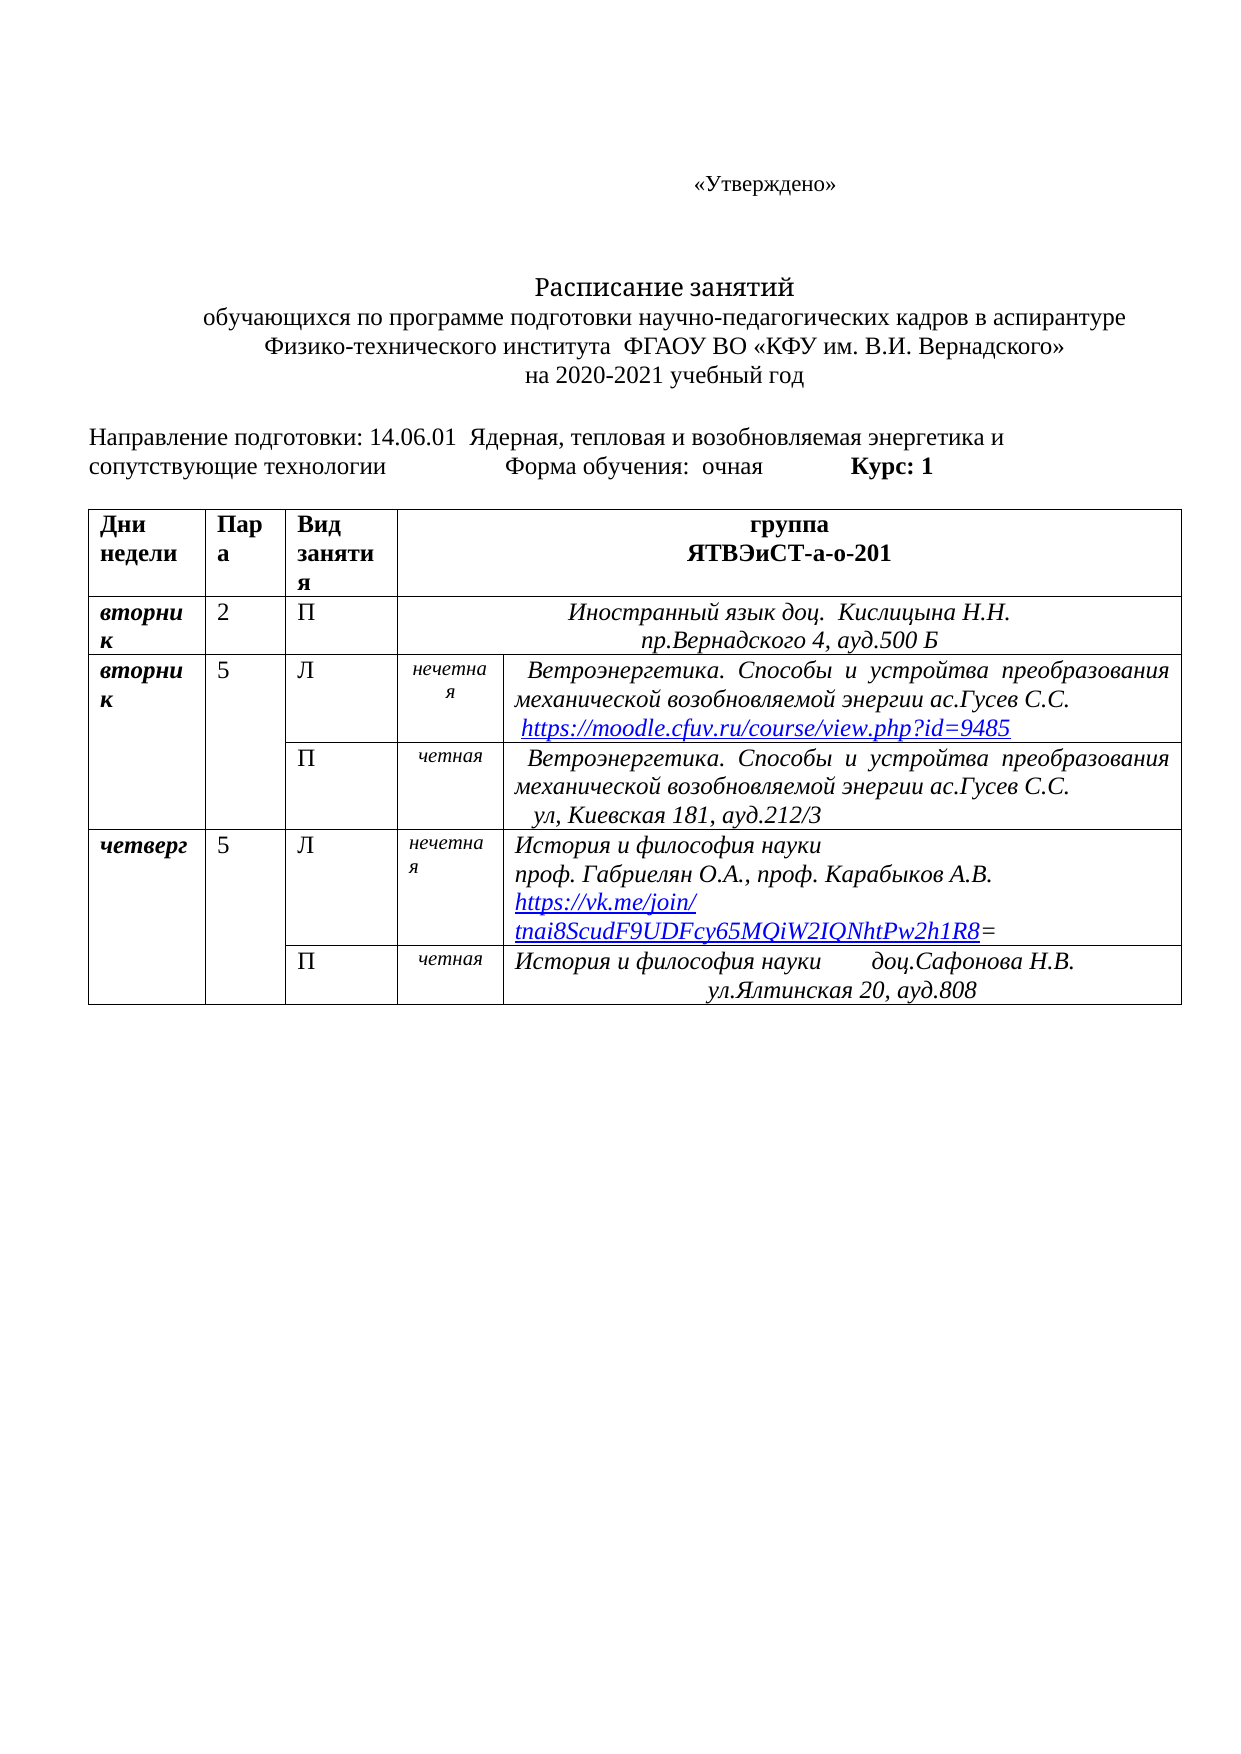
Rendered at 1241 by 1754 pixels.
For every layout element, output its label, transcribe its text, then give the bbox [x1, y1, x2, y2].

table_cell П [286, 743, 397, 829]
table_cell вторник [89, 655, 205, 829]
table_header группа ЯТВЭиСТ-а-о-201 [398, 510, 1181, 596]
table_cell Иностранный язык доц. Кислицына Н.Н. пр.Вернадского 4, ауд.500 Б [398, 597, 1181, 654]
text Направление подготовки: 14.06.01 Ядерная, тепловая и возобновляемая энергетика и сопутствующие технологии Форма обучения: очная Курс: 1 [88, 422, 1152, 480]
table_cell П [286, 946, 397, 1003]
table_cell Ветроэнергетика. Способы и устройтва преобразования механической возобновляемой энергии ас.Гусев С.С. ул, Киевская 181, ауд.212/3 [504, 743, 1181, 829]
table_header Дни недели [89, 510, 205, 596]
subtitle «Утверждено» [620, 171, 1152, 197]
table_cell Ветроэнергетика. Способы и устройтва преобразования механической возобновляемой энергии ас.Гусев С.С. https://moodle.cfuv.ru/course/view.php?id=9485 [504, 655, 1181, 742]
table_cell нечетная [398, 655, 503, 742]
table_header Вид занятия [286, 510, 397, 596]
table_cell четная [398, 743, 503, 829]
text обучающихся по программе подготовки научно-педагогических кадров в аспирантуре [177, 302, 1152, 331]
table_cell История и философия науки проф. Габриелян О.А., проф. Карабыков А.В. https://vk.me/join/tnai8ScudF9UDFcy65MQiW2IQNhtPw2h1R8= [504, 830, 1181, 945]
table_cell вторник [89, 597, 205, 654]
table_cell Л [286, 830, 397, 945]
table_cell П [286, 597, 397, 654]
table_cell 5 [206, 830, 285, 1003]
text Физико-технического института ФГАОУ ВО «КФУ им. В.И. Вернадского» [177, 331, 1152, 360]
table_cell История и философия науки доц.Сафонова Н.В. ул.Ялтинская 20, ауд.808 [504, 946, 1181, 1003]
table_cell четверг [89, 830, 205, 1003]
text на 2020-2021 учебный год [177, 360, 1152, 389]
table_header Пара [206, 510, 285, 596]
table_cell нечетная [398, 830, 503, 945]
table_cell Л [286, 655, 397, 742]
subtitle Расписание занятий [177, 274, 1152, 302]
table_cell 5 [206, 655, 285, 829]
table_cell 2 [206, 597, 285, 654]
table_cell четная [398, 946, 503, 1003]
